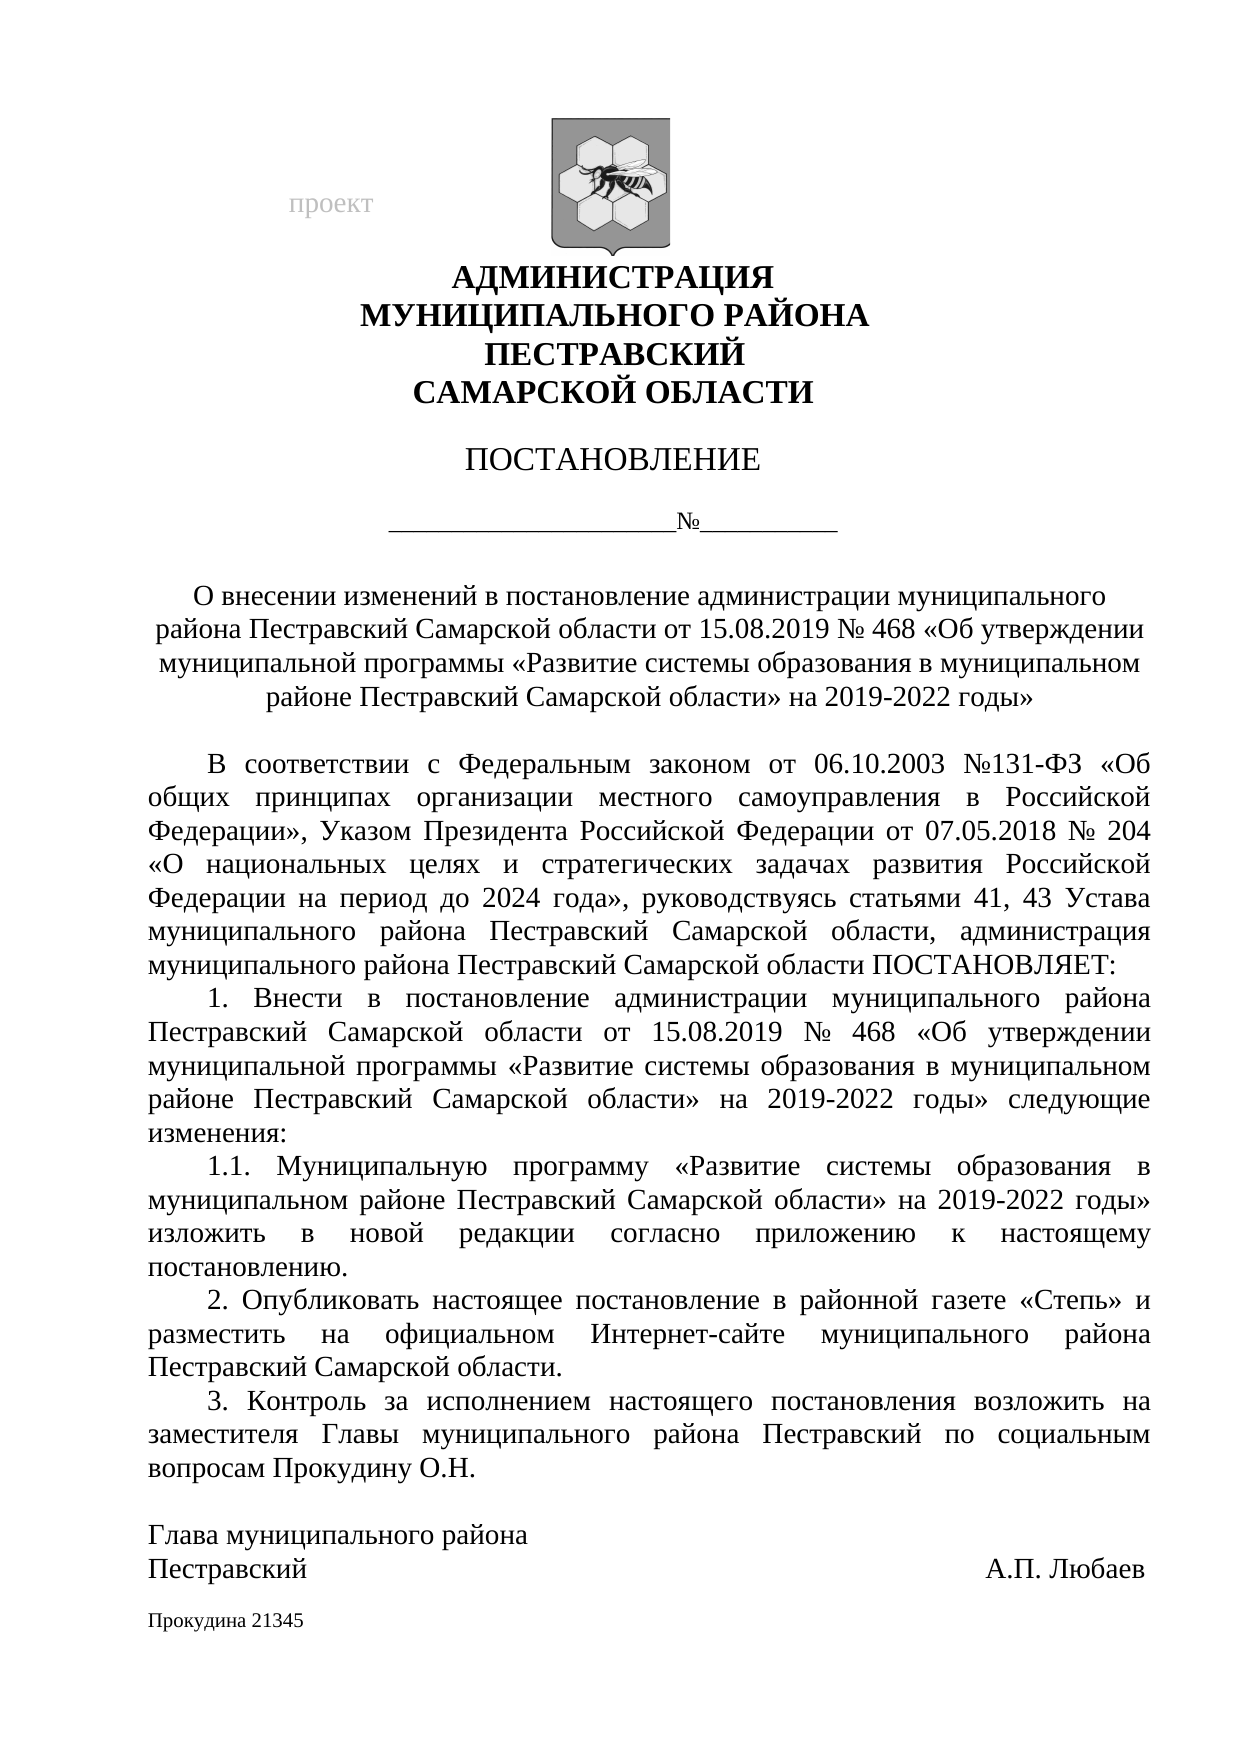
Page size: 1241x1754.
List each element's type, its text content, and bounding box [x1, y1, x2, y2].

text Пестравский А.П. Любаев [148, 1551, 1152, 1584]
text 1.1. Муниципальную программу «Развитие системы образования в муниципальном районе Пестравский Самарской области» на 2019-2022 годы» изложить в новой редакции согласно приложению к настоящему постановлению. [148, 1148, 1152, 1282]
text Прокудина 21345 [148, 1608, 1152, 1632]
text 2. Опубликовать настоящее постановление в районной газете «Степь» и разместить на официальном Интернет-сайте муниципального района Пестравский Самарской области. [148, 1282, 1152, 1383]
text Глава муниципального района [148, 1517, 1152, 1551]
text В соответствии с Федеральным законом от 06.10.2003 №131-ФЗ «Об общих принципах организации местного самоуправления в Российской Федерации», Указом Президента Российской Федерации от 07.05.2018 № 204 «О национальных целях и стратегических задачах развития Российской Федерации на период до 2024 года», руководствуясь статьями 41, 43 Устава муниципального района Пестравский Самарской области, администрация муниципального района Пестравский Самарской области ПОСТАНОВЛЯЕТ: [148, 746, 1152, 981]
table_header проект АДМИНИСТРАЦИЯ МУНИЦИПАЛЬНОГО РАЙОНА ПЕСТРАВСКИЙ САМАРСКОЙ ОБЛАСТИ ПОСТАНОВЛЕНИЕ _______________________№___________ [118, 118, 1108, 549]
text 1. Внести в постановление администрации муниципального района Пестравский Самарской области от 15.08.2019 № 468 «Об утверждении муниципальной программы «Развитие системы образования в муниципальном районе Пестравский Самарской области» на 2019-2022 годы» следующие изменения: [148, 981, 1152, 1148]
text 3. Контроль за исполнением настоящего постановления возложить на заместителя Главы муниципального района Пестравский по социальным вопросам Прокудину О.Н. [148, 1383, 1152, 1484]
text О внесении изменений в постановление администрации муниципального района Пестравский Самарской области от 15.08.2019 № 468 «Об утверждении муниципальной программы «Развитие системы образования в муниципальном районе Пестравский Самарской области» на 2019-2022 годы» [148, 578, 1152, 712]
